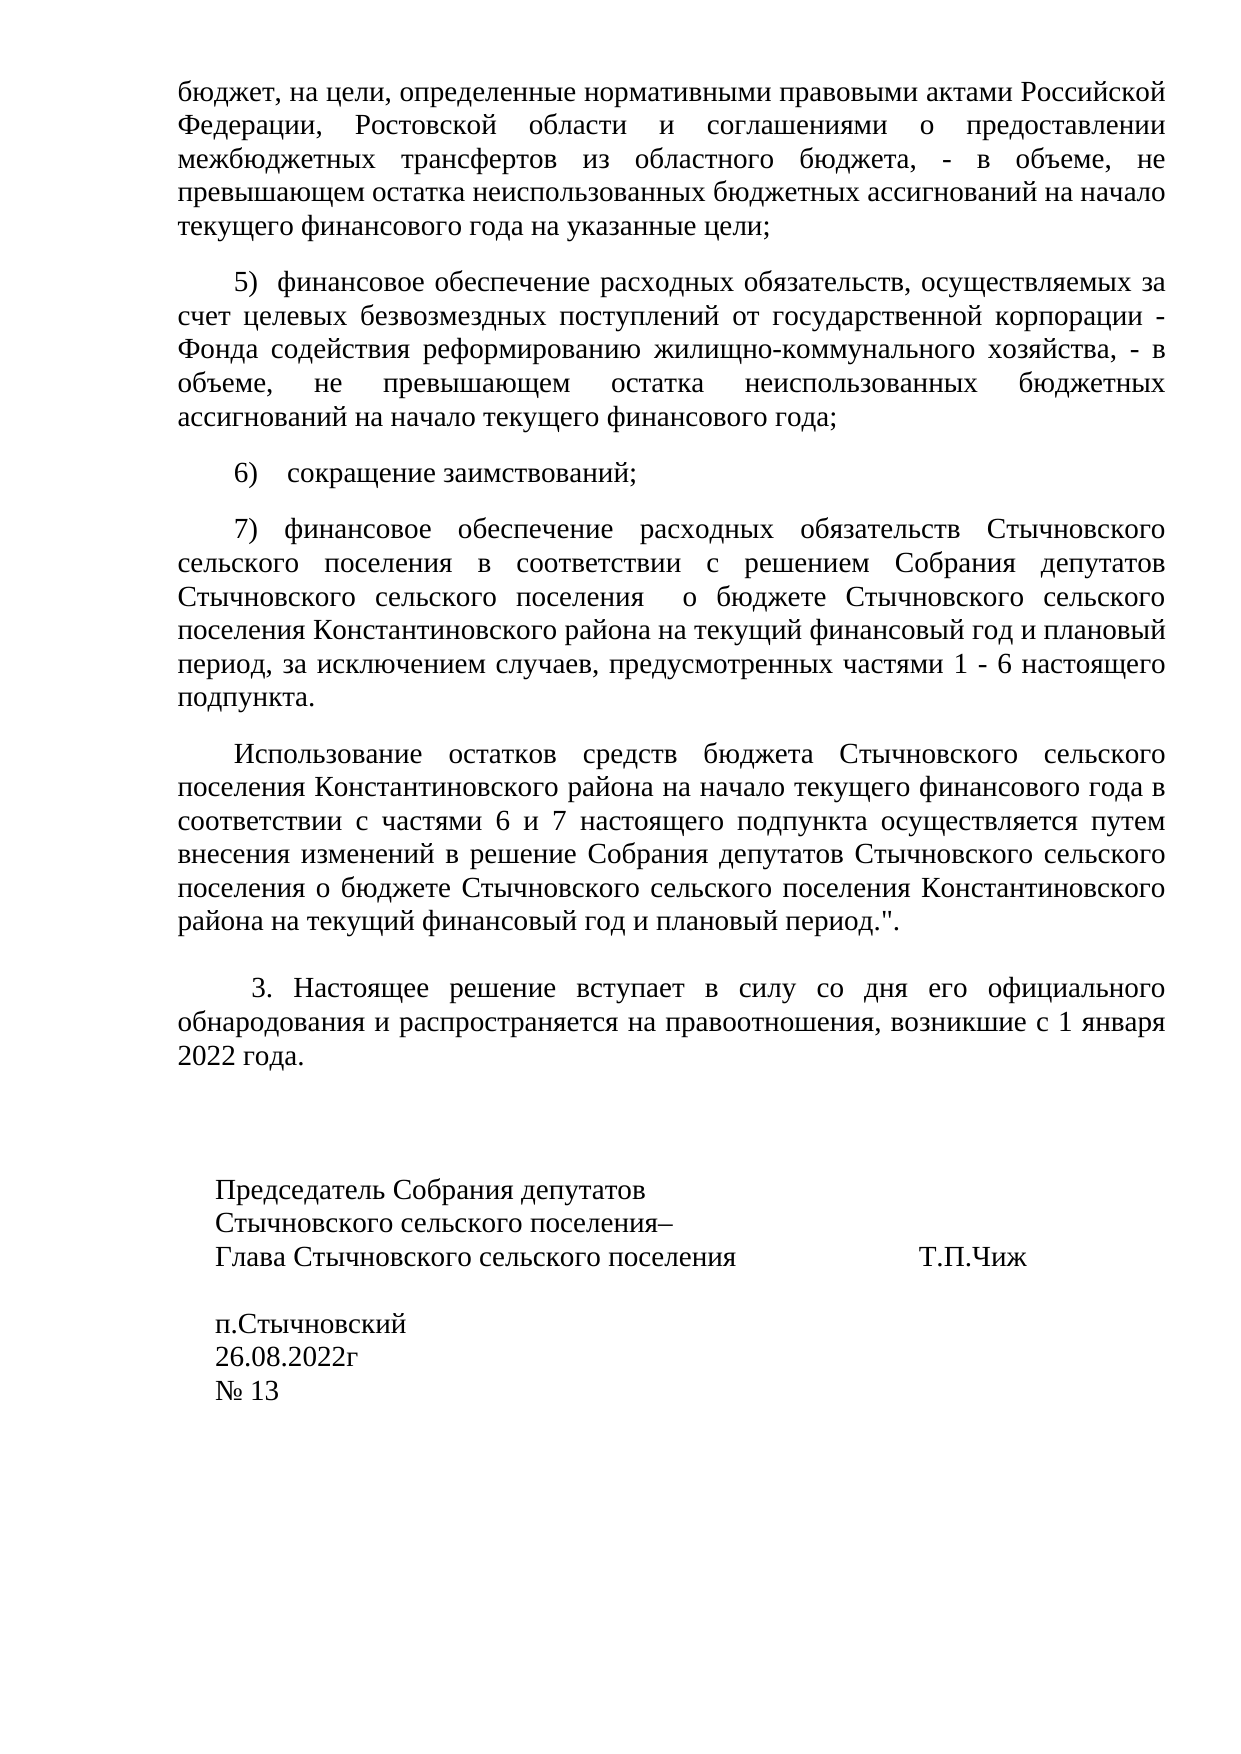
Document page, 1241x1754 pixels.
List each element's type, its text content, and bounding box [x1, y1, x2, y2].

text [177, 74, 1166, 242]
text Стычновского сельского поселения– [177, 1205, 1166, 1239]
text Использование остатков средств бюджета Стычновского сельского поселения Константиновского района на начало текущего финансового года в соответствии с частями 6 и 7 настоящего подпункта осуществляется путем внесения изменений в решение Собрания депутатов Стычновского сельского поселения о бюджете Стычновского сельского поселения Константиновского района на текущий финансовый год и плановый период.". [177, 736, 1166, 937]
text 26.08.2022г [177, 1339, 1166, 1373]
text 6) сокращение заимствований; [177, 455, 1166, 489]
text 7) финансовое обеспечение расходных обязательств Стычновского сельского поселения в соответствии с решением Собрания депутатов Стычновского сельского поселения о бюджете Стычновского сельского поселения Константиновского района на текущий финансовый год и плановый период, за исключением случаев, предусмотренных частями 1 - 6 настоящего подпункта. [177, 512, 1166, 713]
text № 13 [177, 1373, 1166, 1407]
text п.Стычновский [177, 1306, 1166, 1339]
text Председатель Собрания депутатов [177, 1172, 1166, 1205]
text 5) финансовое обеспечение расходных обязательств, осуществляемых за счет целевых безвозмездных поступлений от государственной корпорации - Фонда содействия реформированию жилищно-коммунального хозяйства, - в объеме, не превышающем остатка неиспользованных бюджетных ассигнований на начало текущего финансового года; [177, 264, 1166, 432]
text Глава Стычновского сельского поселения Т.П.Чиж [177, 1239, 1166, 1272]
text 3. Настоящее решение вступает в силу со дня его официального обнародования и распространяется на правоотношения, возникшие с 1 января 2022 года. [177, 971, 1166, 1071]
